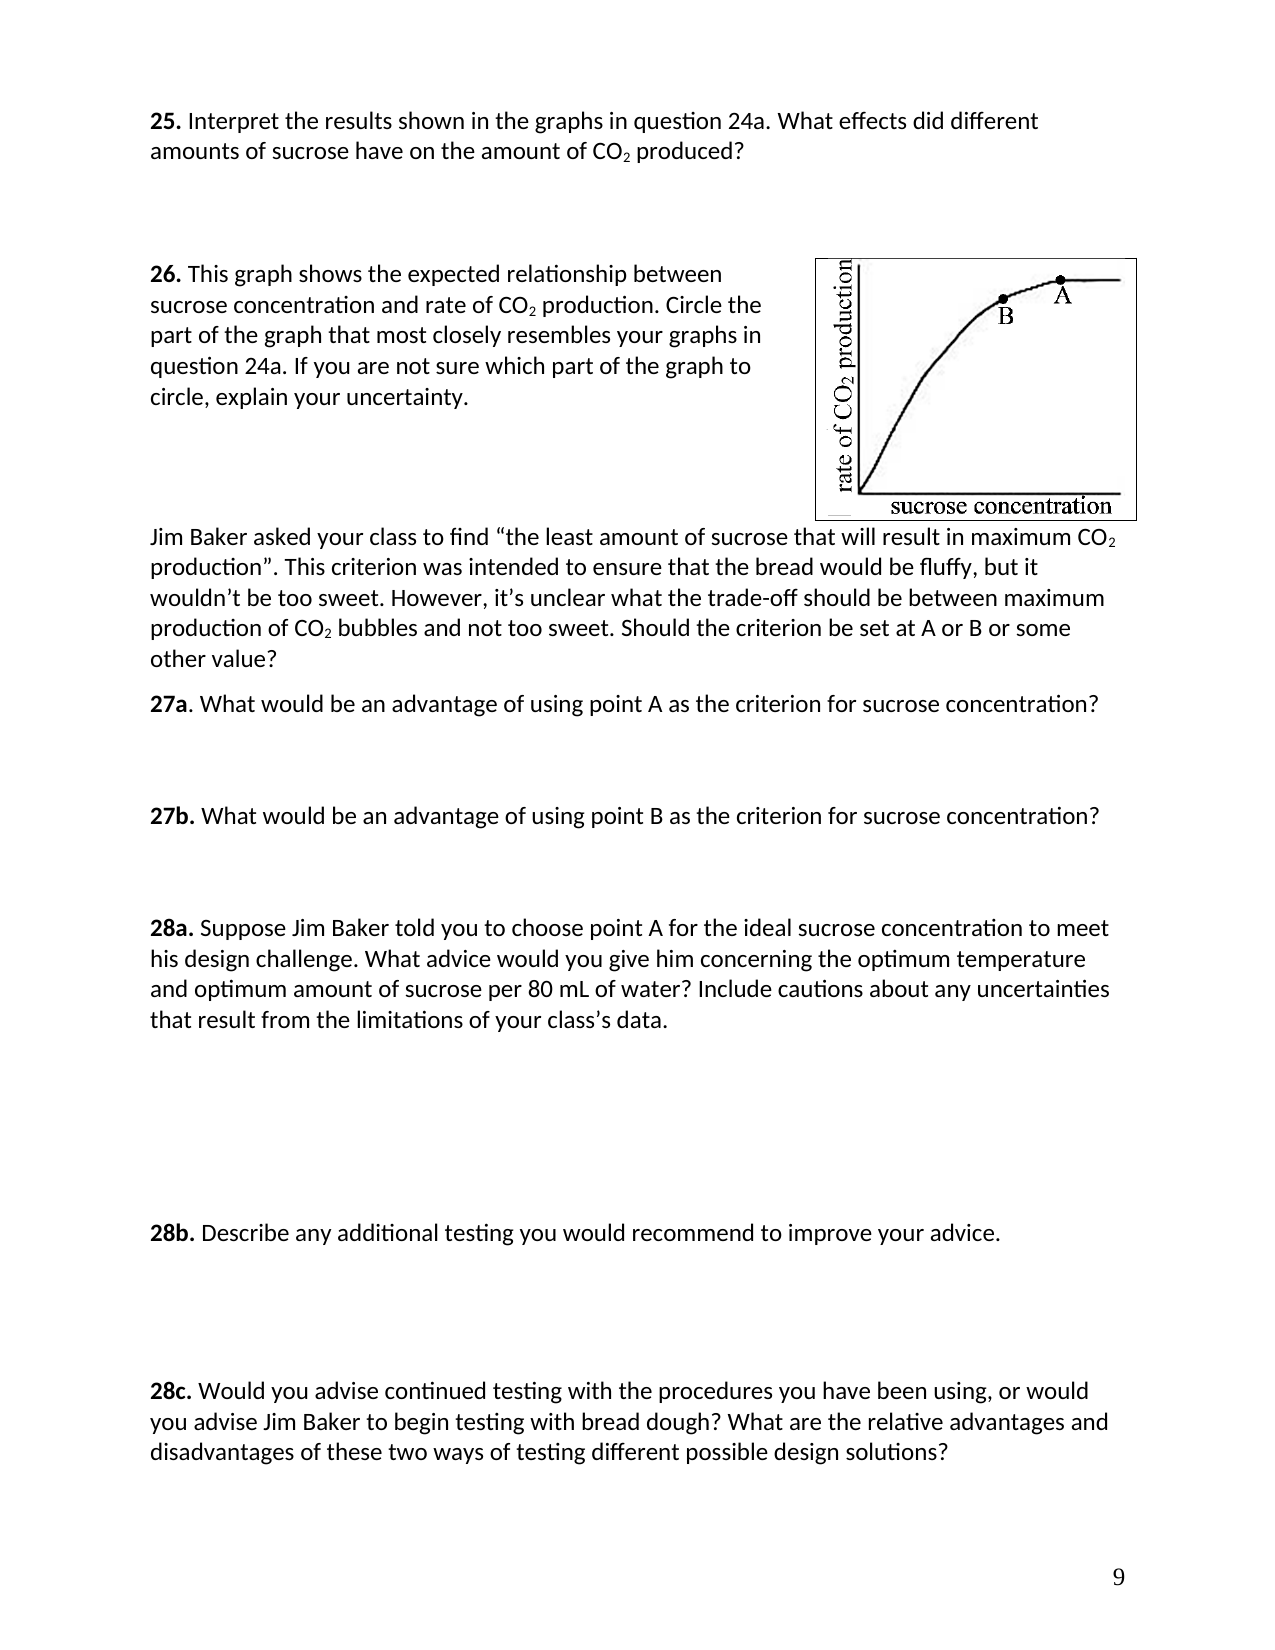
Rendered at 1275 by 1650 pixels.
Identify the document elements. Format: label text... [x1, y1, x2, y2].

text 25. Interpret the results shown in the graphs in question 24a. What effects did different amounts of sucrose have on the amount of CO2 produced? [150, 105, 1125, 166]
table_header 26. This graph shows the expected relationship between sucrose concentration and rate of CO2 production. Circle the part of the graph that most closely resembles your graphs in question 24a. If you are not sure which part of the graph to circle, explain your uncertainty. [139, 258, 815, 519]
table_header [1125, 259, 1136, 519]
picture [826, 258, 1125, 520]
text 28a. Suppose Jim Baker told you to choose point A for the ideal sucrose concentration to meet his design challenge. What advice would you give him concerning the optimum temperature and optimum amount of sucrose per 80 mL of water? Include cautions about any uncertainties that result from the limitations of your class’s data. [150, 912, 1125, 1034]
table_header [816, 259, 826, 519]
text Jim Baker asked your class to find “the least amount of sucrose that will result in maximum CO2 production”. This criterion was intended to ensure that the bread would be fluffy, but it wouldn’t be too sweet. However, it’s unclear what the trade-off should be between maximum production of CO2 bubbles and not too sweet. Should the criterion be set at A or B or some other value? [150, 521, 1125, 673]
text 28c. Would you advise continued testing with the procedures you have been using, or would you advise Jim Baker to begin testing with bread dough? What are the relative advantages and disadvantages of these two ways of testing different possible design solutions? [150, 1375, 1125, 1467]
text 27a. What would be an advantage of using point A as the criterion for sucrose concentration? [150, 688, 1125, 719]
text 28b. Describe any additional testing you would recommend to improve your advice. [150, 1217, 1125, 1248]
text 27b. What would be an advantage of using point B as the criterion for sucrose concentration? [150, 800, 1125, 831]
